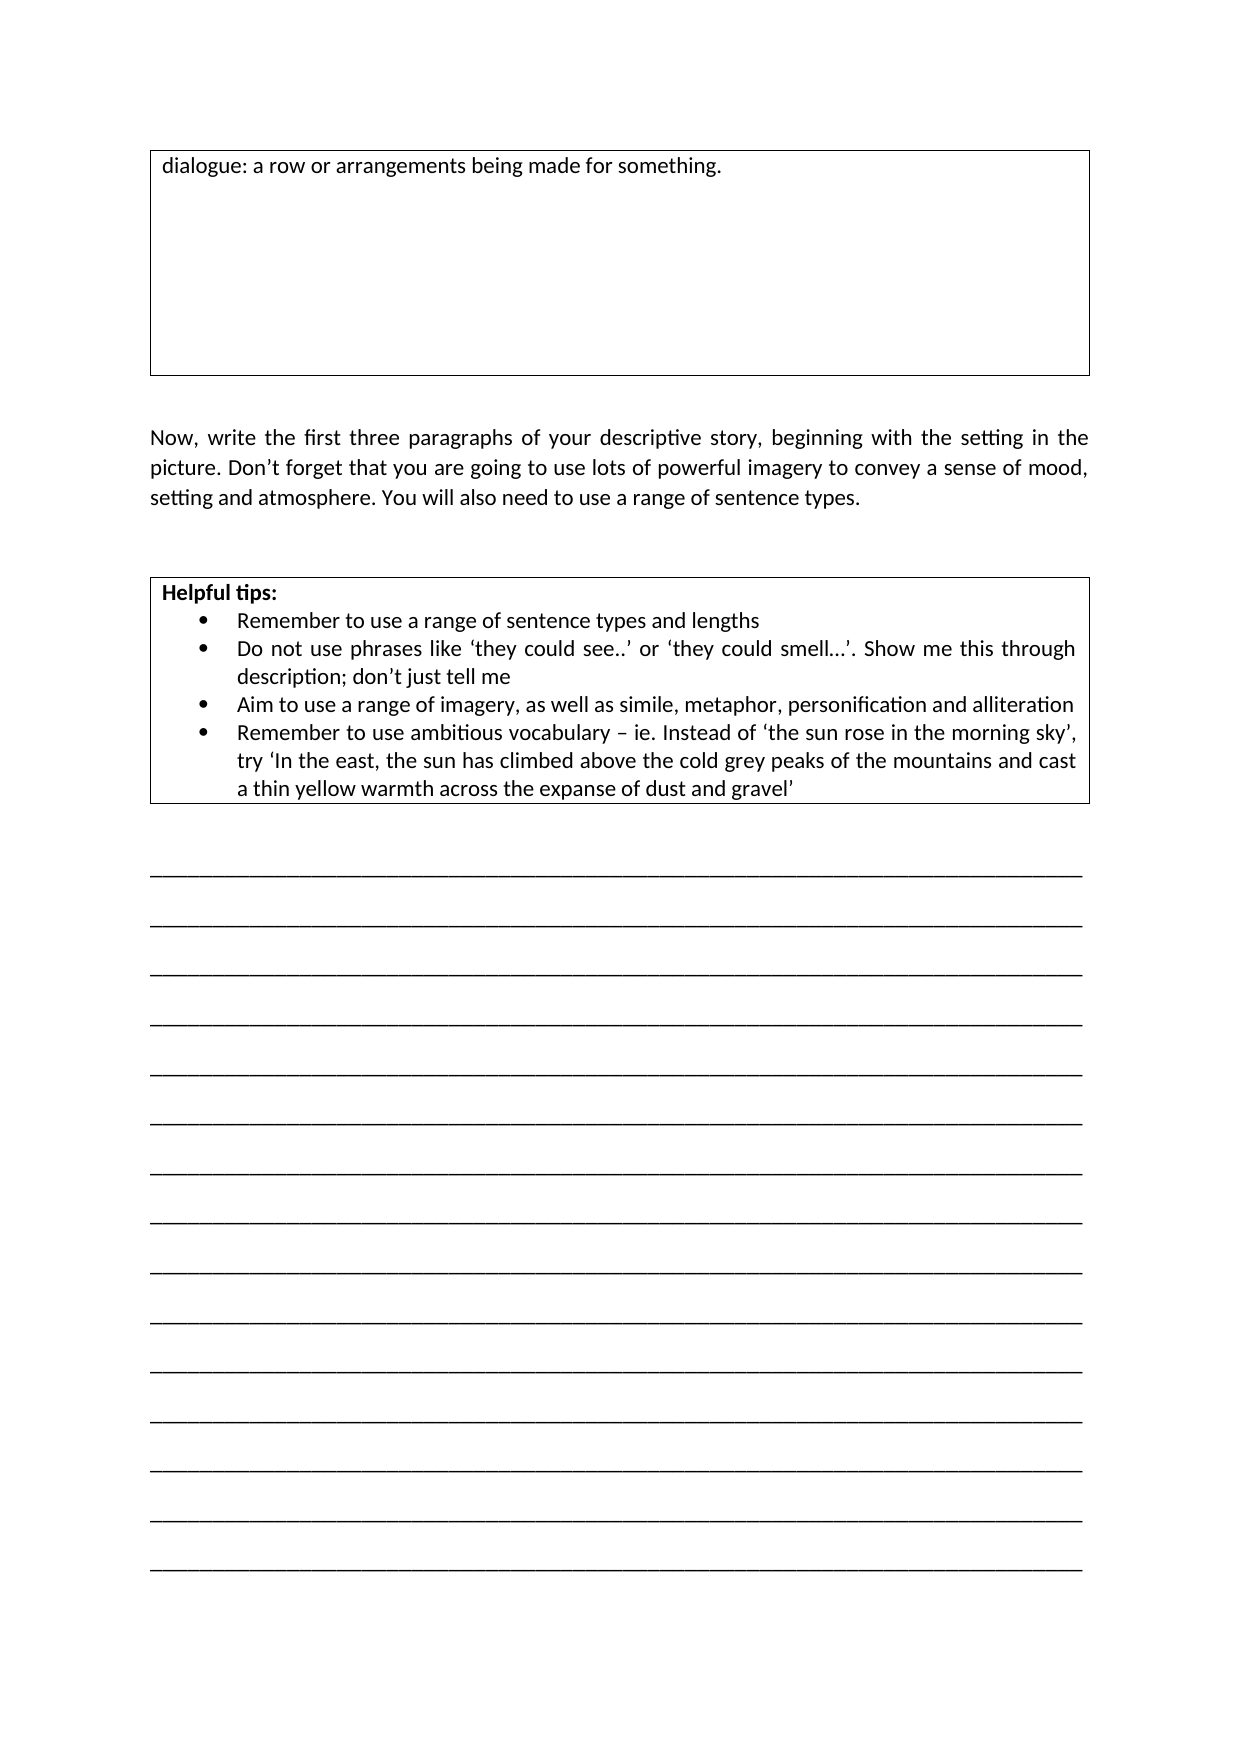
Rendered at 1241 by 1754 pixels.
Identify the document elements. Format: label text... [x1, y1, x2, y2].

text ___________________________________________________________________________ [150, 1148, 1090, 1178]
text ___________________________________________________________________________ [150, 1247, 1090, 1278]
text ___________________________________________________________________________ [150, 1346, 1090, 1377]
text ___________________________________________________________________________ [150, 999, 1090, 1030]
table_header Helpful tips: Remember to use a range of sentence types and lengths Do not use phrases like ‘they could see..’ or ‘they could smell…’. Show me this through description; don’t just tell me Aim to use a range of imagery, as well as simile, metaphor, personification and alliteration Remember to use ambitious vocabulary – ie. Instead of ‘the sun rose in the morning sky’, try ‘In the east, the sun has climbed above the cold grey peaks of the mountains and cast a thin yellow warmth across the expanse of dust and gravel’ [151, 578, 1089, 802]
text ___________________________________________________________________________ [150, 1197, 1090, 1228]
text ___________________________________________________________________________ [150, 1049, 1090, 1079]
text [150, 1445, 1090, 1476]
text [150, 1544, 1090, 1575]
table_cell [151, 151, 1089, 375]
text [150, 1495, 1090, 1526]
text ___________________________________________________________________________ [150, 850, 1090, 881]
text ___________________________________________________________________________ [150, 949, 1090, 980]
text ___________________________________________________________________________ [150, 1396, 1090, 1426]
text ___________________________________________________________________________ [150, 1098, 1090, 1129]
text ___________________________________________________________________________ [150, 900, 1090, 931]
text Now, write the first three paragraphs of your descriptive story, beginning with the setting in the picture. Don’t forget that you are going to use lots of powerful imagery to convey a sense of mood, setting and atmosphere. You will also need to use a range of sentence types. [150, 423, 1090, 512]
text ___________________________________________________________________________ [150, 1297, 1090, 1327]
